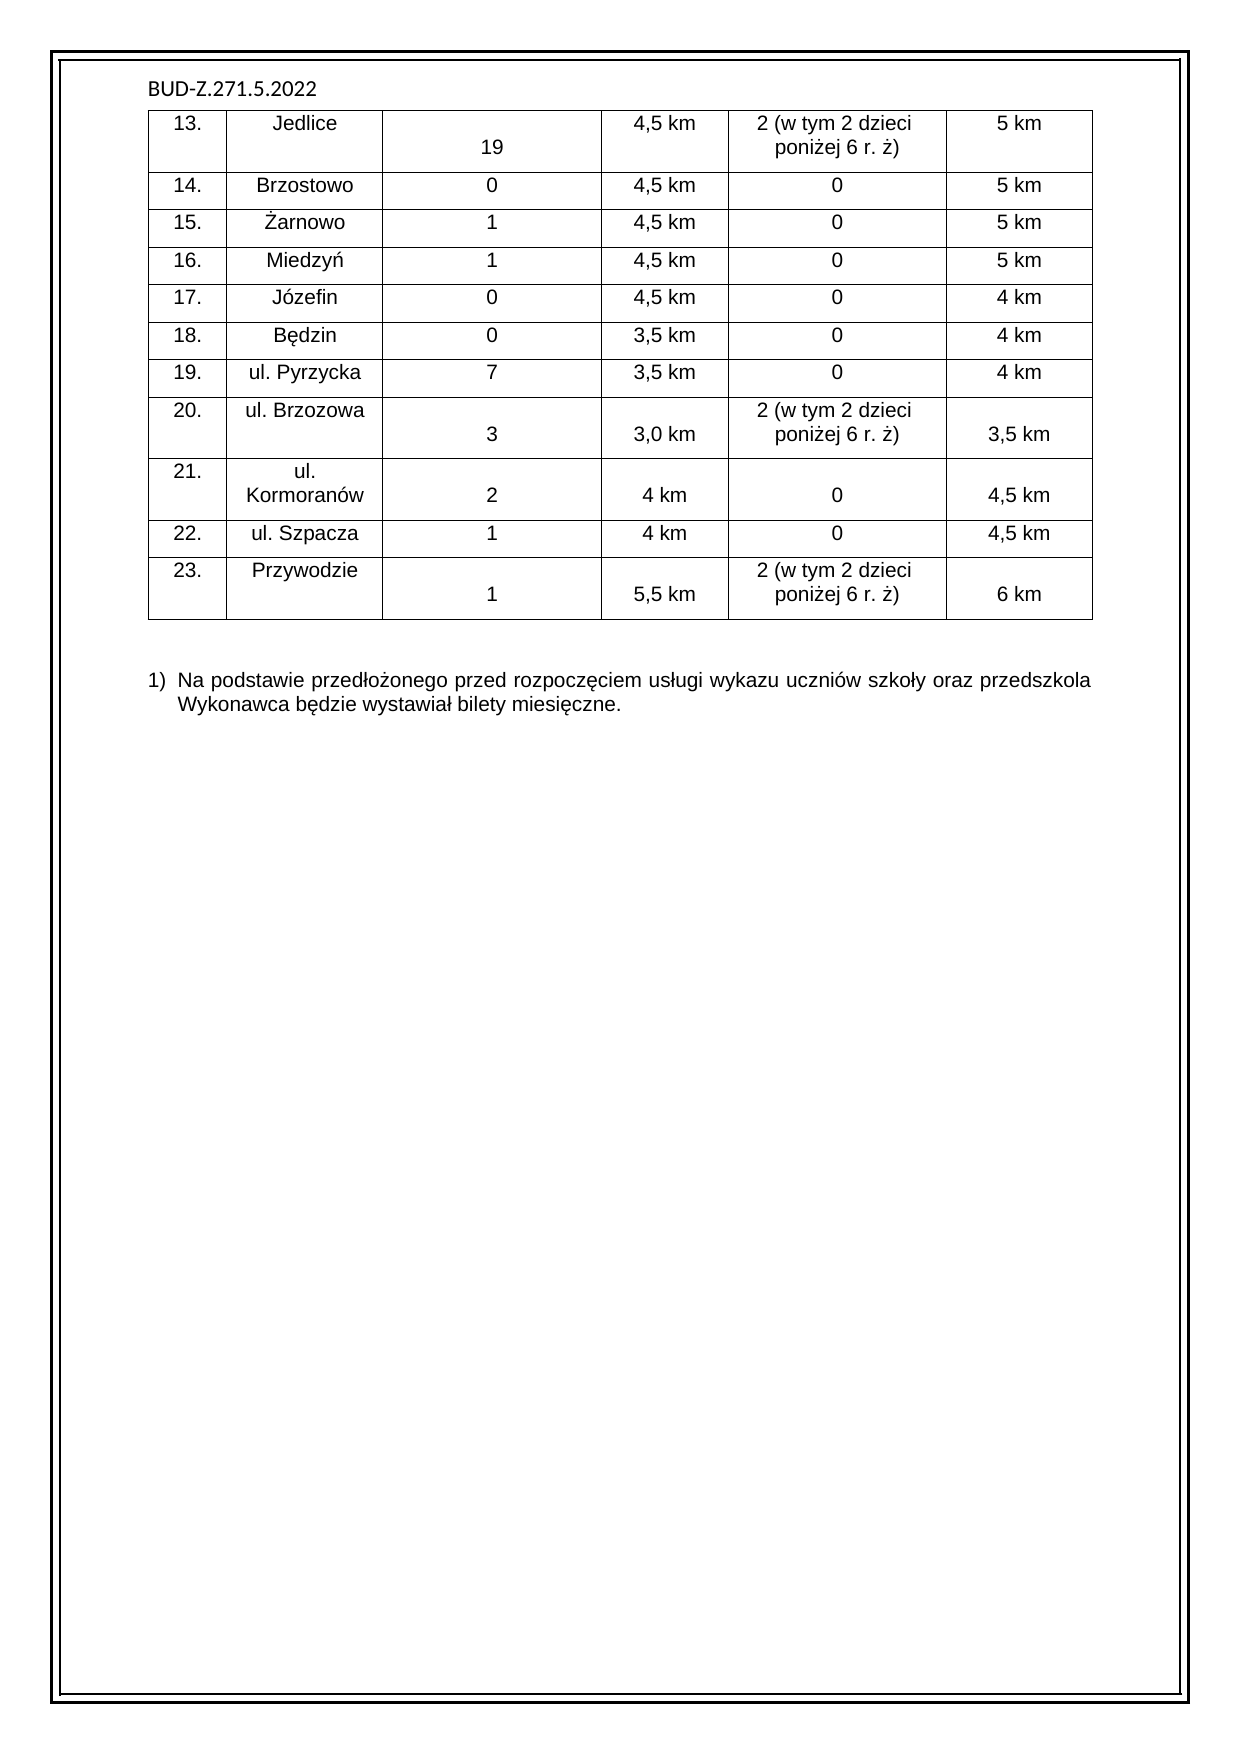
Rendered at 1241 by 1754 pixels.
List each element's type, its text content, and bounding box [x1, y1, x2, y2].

table_cell 1 [383, 558, 601, 618]
table_cell 18. [149, 323, 226, 359]
table_cell 4,5 km [602, 248, 728, 284]
table_cell ul. Pyrzycka [227, 360, 382, 397]
table_cell 15. [149, 210, 226, 247]
table_cell 1 [383, 210, 601, 247]
table_cell 3,5 km [947, 398, 1092, 458]
table_cell 4,5 km [602, 111, 728, 172]
table_cell 5 km [947, 248, 1092, 284]
table_cell 0 [729, 323, 946, 359]
table_cell 13. [149, 111, 226, 172]
table_cell ul. Kormoranów [227, 459, 382, 519]
table_cell 4 km [602, 521, 728, 557]
table_cell 19. [149, 360, 226, 397]
table_cell Miedzyń [227, 248, 382, 284]
table_cell 0 [383, 285, 601, 322]
table_cell 5 km [947, 210, 1092, 247]
table_cell Przywodzie [227, 558, 382, 618]
table_cell 0 [729, 521, 946, 557]
table_cell 3,0 km [602, 398, 728, 458]
table_cell 4 km [947, 360, 1092, 397]
table_cell 22. [149, 521, 226, 557]
table_cell 7 [383, 360, 601, 397]
table_cell 3 [383, 398, 601, 458]
table_cell 20. [149, 398, 226, 458]
table_cell Józefin [227, 285, 382, 322]
table_cell 0 [729, 285, 946, 322]
table_cell 4 km [947, 285, 1092, 322]
table_cell ul. Szpacza [227, 521, 382, 557]
table_cell 23. [149, 558, 226, 618]
table_cell 1 [383, 521, 601, 557]
table_cell 17. [149, 285, 226, 322]
table_cell 4,5 km [602, 210, 728, 247]
table_cell 16. [149, 248, 226, 284]
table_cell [729, 111, 946, 172]
table_cell 5,5 km [602, 558, 728, 618]
table_cell 2 (w tym 2 dzieci poniżej 6 r. ż) [729, 398, 946, 458]
table_cell 4,5 km [947, 521, 1092, 557]
table_cell 0 [383, 173, 601, 209]
table_cell 3,5 km [602, 360, 728, 397]
table_cell 4,5 km [602, 285, 728, 322]
table_cell ul. Brzozowa [227, 398, 382, 458]
table_cell Żarnowo [227, 210, 382, 247]
table_cell 2 [383, 459, 601, 519]
table_cell 3,5 km [602, 323, 728, 359]
table_cell 14. [149, 173, 226, 209]
table_cell 0 [729, 210, 946, 247]
table_cell 5 km [947, 111, 1092, 172]
table_cell 4,5 km [947, 459, 1092, 519]
table_cell Brzostowo [227, 173, 382, 209]
table_cell Jedlice [227, 111, 382, 172]
table_cell 0 [729, 173, 946, 209]
table_cell 2 (w tym 2 dzieci poniżej 6 r. ż) [729, 558, 946, 618]
table_cell 5 km [947, 173, 1092, 209]
table_cell 19 [383, 111, 601, 172]
table_cell 4 km [602, 459, 728, 519]
table_cell 4 km [947, 323, 1092, 359]
table_cell 1 [383, 248, 601, 284]
table_cell 0 [729, 459, 946, 519]
table_cell 6 km [947, 558, 1092, 618]
table_cell Będzin [227, 323, 382, 359]
table_cell 4,5 km [602, 173, 728, 209]
list Na podstawie przedłożonego przed rozpoczęciem usługi wykazu uczniów szkoły oraz przedszkola Wykonawca będzie wystawiał bilety miesięczne. [148, 668, 1093, 716]
table_cell 0 [729, 248, 946, 284]
table_cell 21. [149, 459, 226, 519]
table_cell 0 [729, 360, 946, 397]
table_cell 0 [383, 323, 601, 359]
